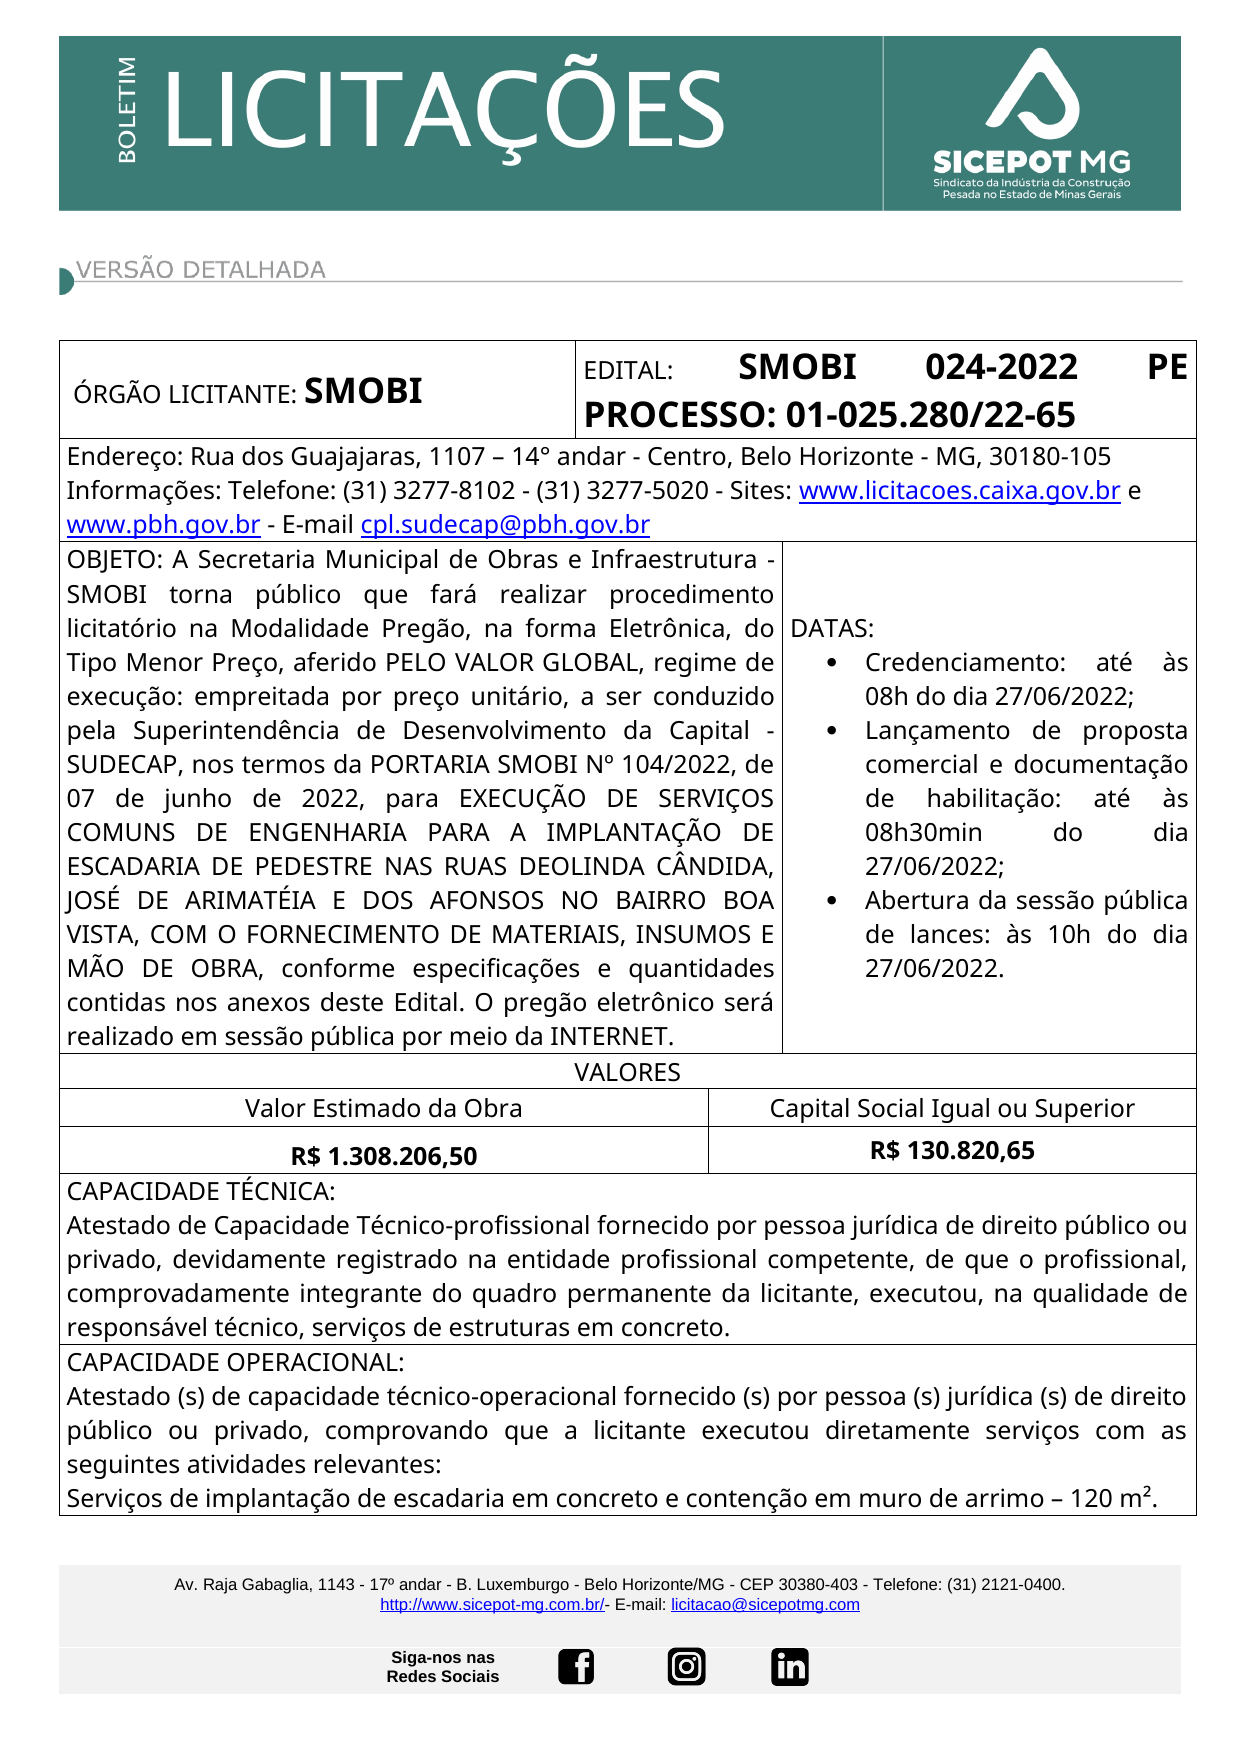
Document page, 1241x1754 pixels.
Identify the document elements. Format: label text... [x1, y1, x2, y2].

table_cell DATAS: Credenciamento: até às 08h do dia 27/06/2022; Lançamento de proposta comercial e documentação de habilitação: até às 08h30min do dia 27/06/2022; Abertura da sessão pública de lances: às 10h do dia 27/06/2022. [783, 542, 1196, 1053]
table_header ÓRGÃO LICITANTE: SMOBI [60, 341, 575, 438]
table_cell R$ 130.820,65 [709, 1127, 1196, 1172]
table_cell VALORES [60, 1054, 1196, 1088]
table_cell Valor Estimado da Obra [60, 1089, 708, 1126]
picture [557, 1648, 594, 1685]
picture [59, 255, 1183, 295]
table_cell CAPACIDADE OPERACIONAL: Atestado (s) de capacidade técnico-operacional fornecido (s) por pessoa (s) jurídica (s) de direito público ou privado, comprovando que a licitante executou diretamente serviços com as seguintes atividades relevantes: Serviços de implantação de escadaria em concreto e contenção em muro de arrimo – 120 m². [60, 1345, 1196, 1515]
table_cell OBJETO: A Secretaria Municipal de Obras e Infraestrutura - SMOBI torna público que fará realizar procedimento licitatório na Modalidade Pregão, na forma Eletrônica, do Tipo Menor Preço, aferido PELO VALOR GLOBAL, regime de execução: empreitada por preço unitário, a ser conduzido pela Superintendência de Desenvolvimento da Capital - SUDECAP, nos termos da PORTARIA SMOBI Nº 104/2022, de 07 de junho de 2022, para EXECUÇÃO DE SERVIÇOS COMUNS DE ENGENHARIA PARA A IMPLANTAÇÃO DE ESCADARIA DE PEDESTRE NAS RUAS DEOLINDA CÂNDIDA, JOSÉ DE ARIMATÉIA E DOS AFONSOS NO BAIRRO BOA VISTA, COM O FORNECIMENTO DE MATERIAIS, INSUMOS E MÃO DE OBRA, conforme especificações e quantidades contidas nos anexos deste Edital. O pregão eletrônico será realizado em sessão pública por meio da INTERNET. [60, 542, 782, 1053]
picture [667, 1647, 706, 1686]
picture [59, 36, 1181, 211]
table_cell Capital Social Igual ou Superior [709, 1089, 1196, 1126]
table_header EDITAL: SMOBI 024-2022 PE PROCESSO: 01-025.280/22-65 [576, 341, 1196, 438]
table_cell R$ 1.308.206,50 [60, 1127, 708, 1172]
picture [771, 1648, 809, 1686]
table_cell CAPACIDADE TÉCNICA: Atestado de Capacidade Técnico-profissional fornecido por pessoa jurídica de direito público ou privado, devidamente registrado na entidade profissional competente, de que o profissional, comprovadamente integrante do quadro permanente da licitante, executou, na qualidade de responsável técnico, serviços de estruturas em concreto. [60, 1174, 1196, 1344]
table_cell Endereço: Rua dos Guajajaras, 1107 – 14° andar - Centro, Belo Horizonte - MG, 30180-105 Informações: Telefone: (31) 3277-8102 - (31) 3277-5020 - Sites: www.licitacoes.caixa.gov.br e www.pbh.gov.br - E-mail cpl.sudecap@pbh.gov.br [60, 439, 1196, 541]
